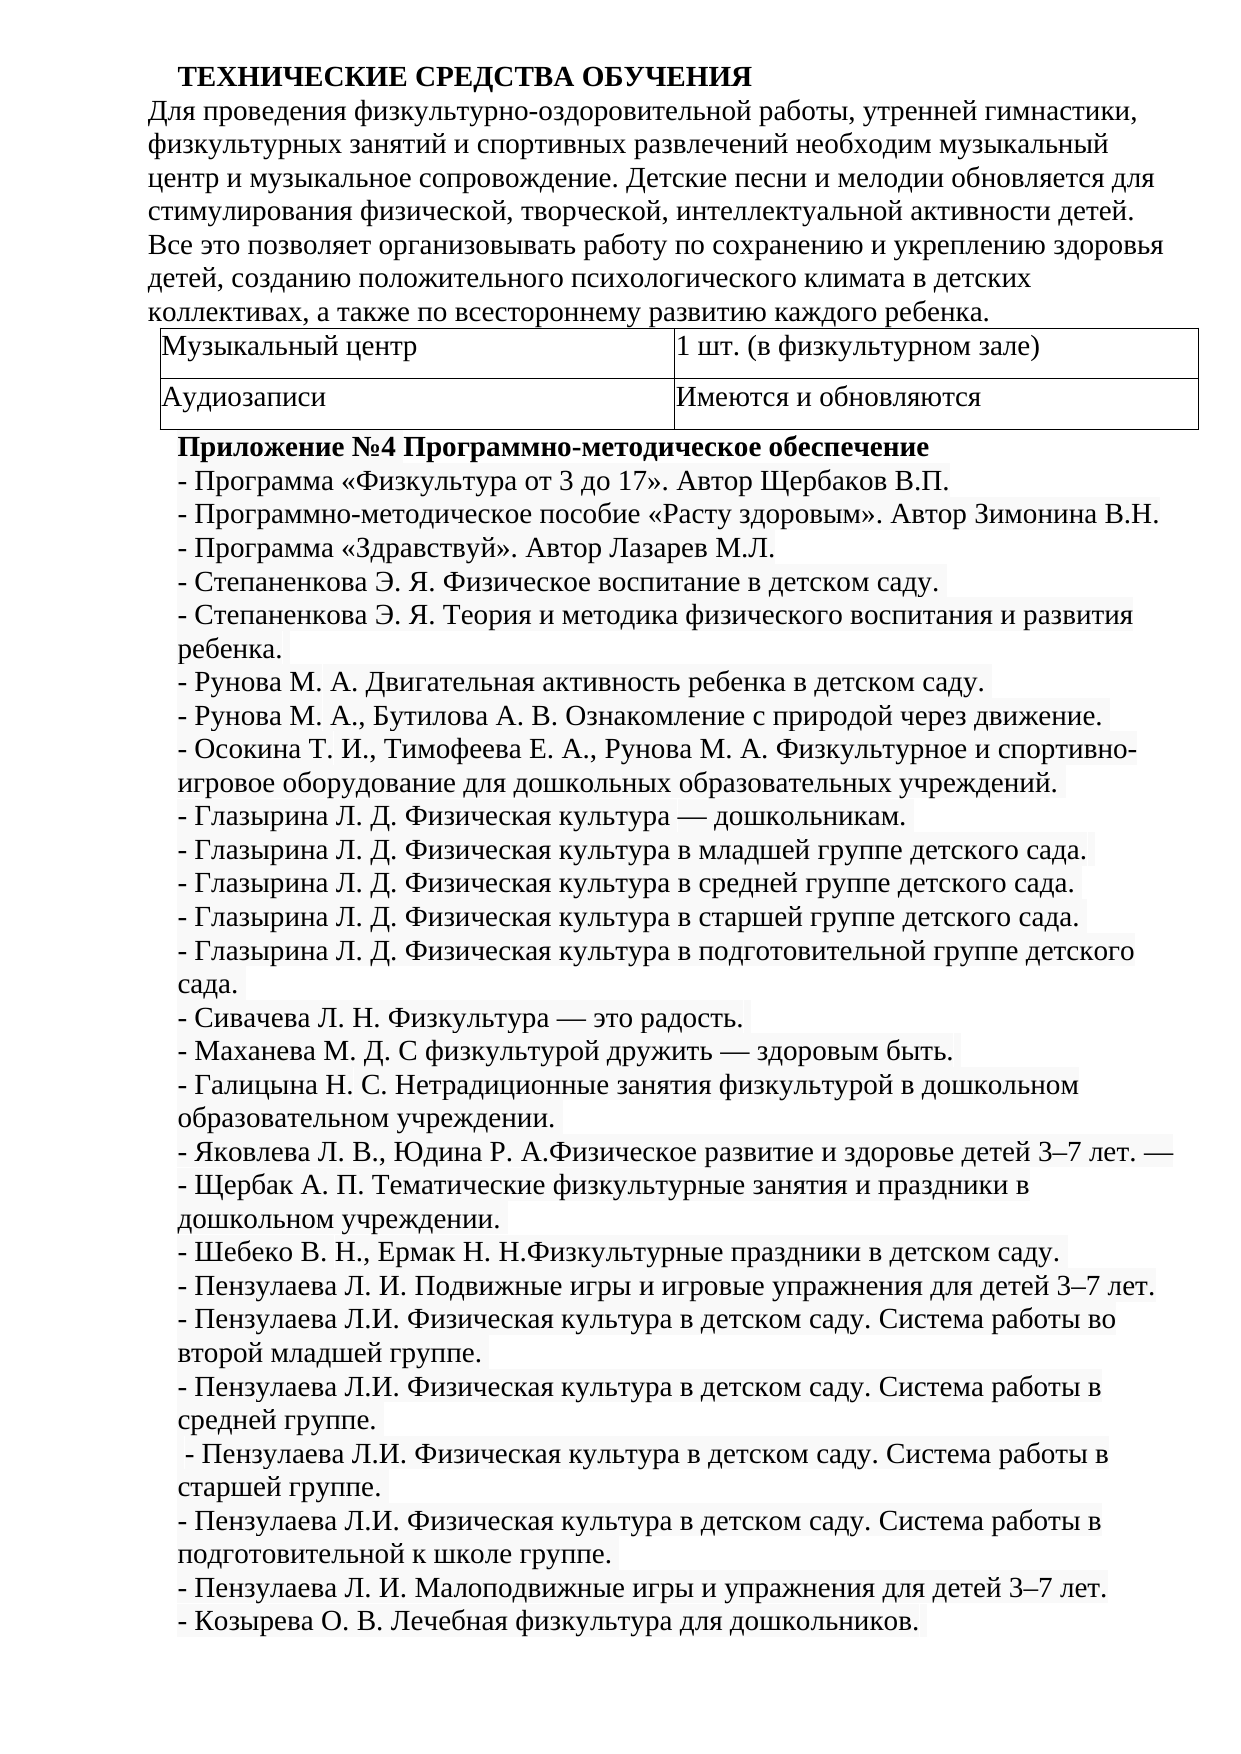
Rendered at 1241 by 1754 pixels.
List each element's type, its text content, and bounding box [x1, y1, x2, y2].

table_cell Имеются и обновляются [675, 379, 1198, 428]
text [177, 463, 1181, 1637]
text Приложение №4 Программно-методическое обеспечение [403, 430, 1181, 463]
table_header Музыкальный центр [161, 329, 674, 378]
table_cell Аудиозаписи [161, 379, 674, 428]
table_header 1 шт. (в физкультурном зале) [675, 329, 1198, 378]
text Для проведения физкультурно-оздоровительной работы, утренней гимнастики, физкультурных занятий и спортивных развлечений необходим музыкальный центр и музыкальное сопровождение. Детские песни и мелодии обновляется для стимулирования физической, творческой, интеллектуальной активности детей. Все это позволяет организовывать работу по сохранению и укреплению здоровья детей, созданию положительного психологического климата в детских коллективах, а также по всестороннему развитию каждого ребенка. [148, 93, 1181, 327]
text ТЕХНИЧЕСКИЕ СРЕДСТВА ОБУЧЕНИЯ [177, 59, 1181, 93]
